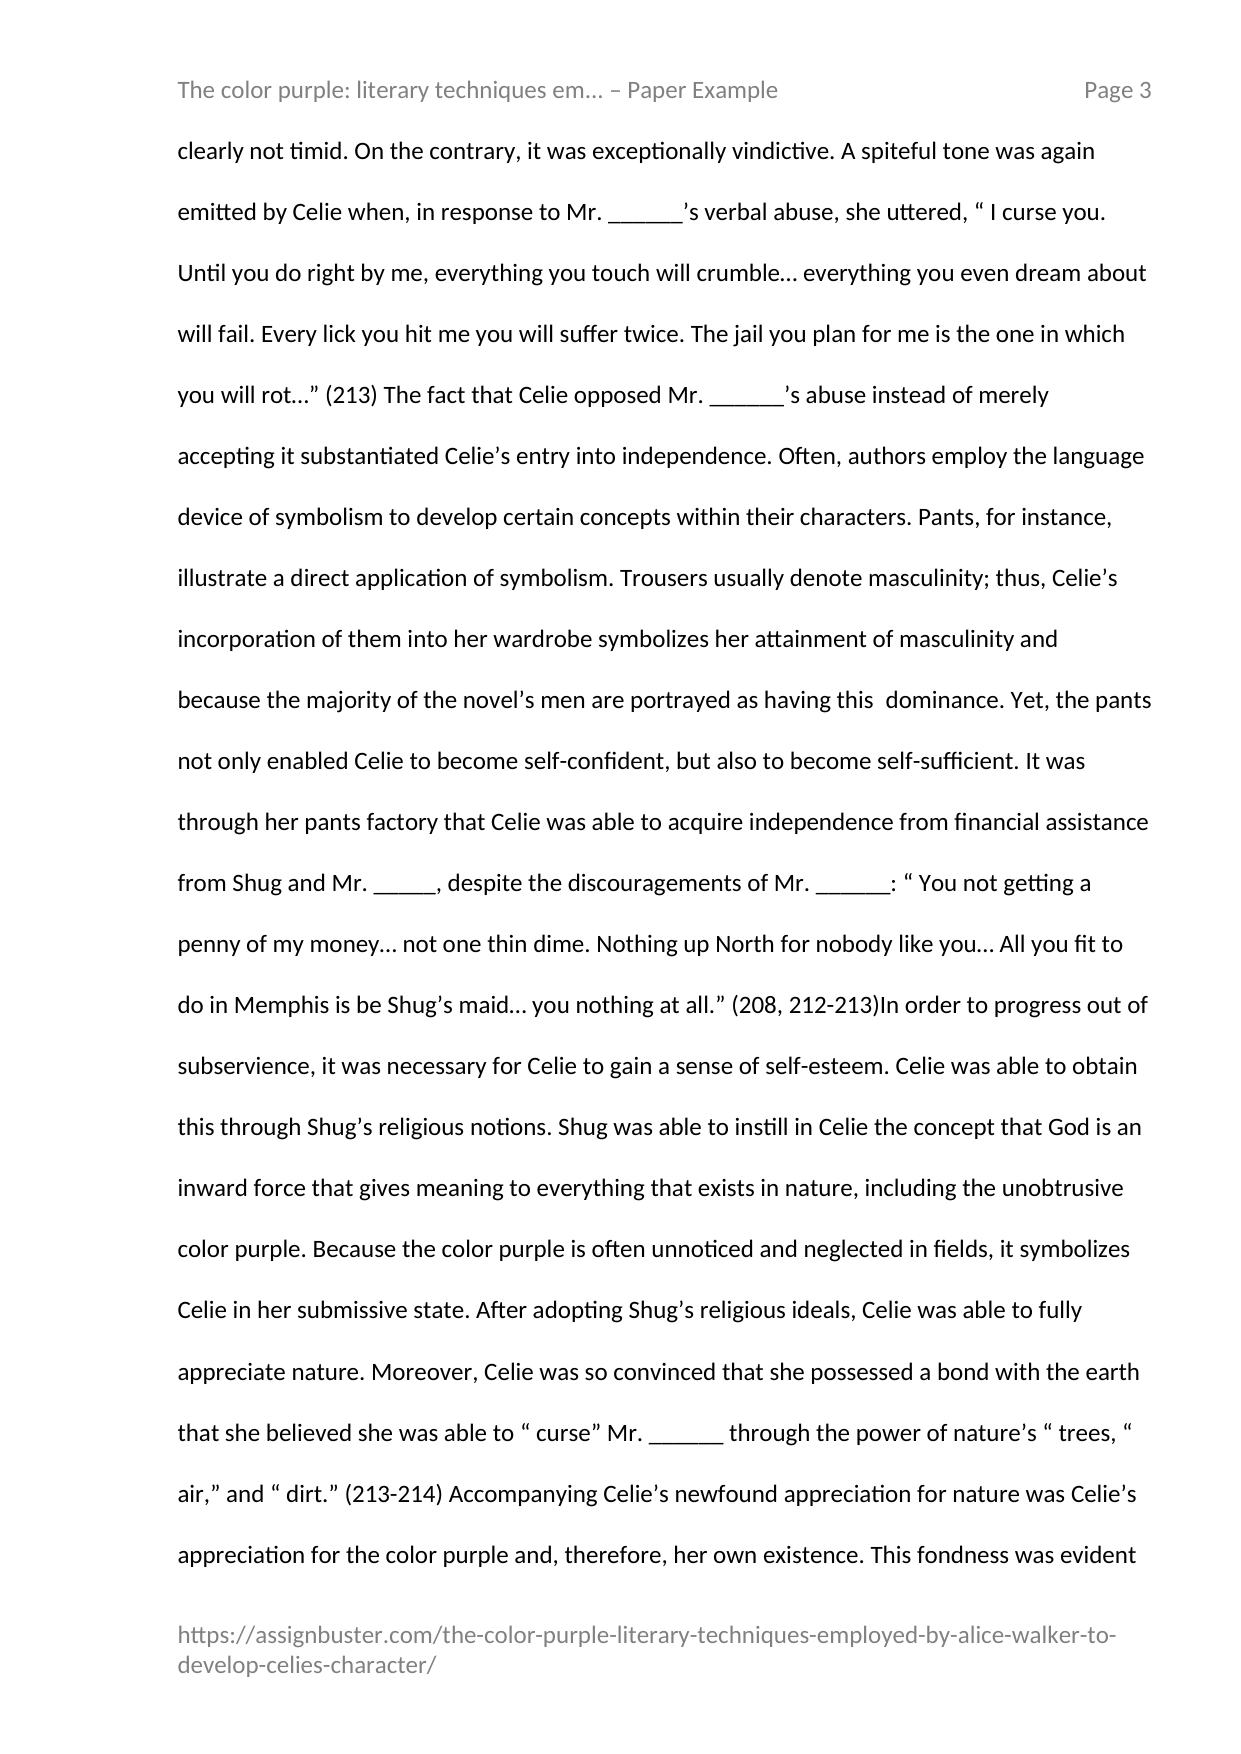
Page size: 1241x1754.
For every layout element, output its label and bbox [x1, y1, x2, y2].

text [177, 135, 1152, 1569]
